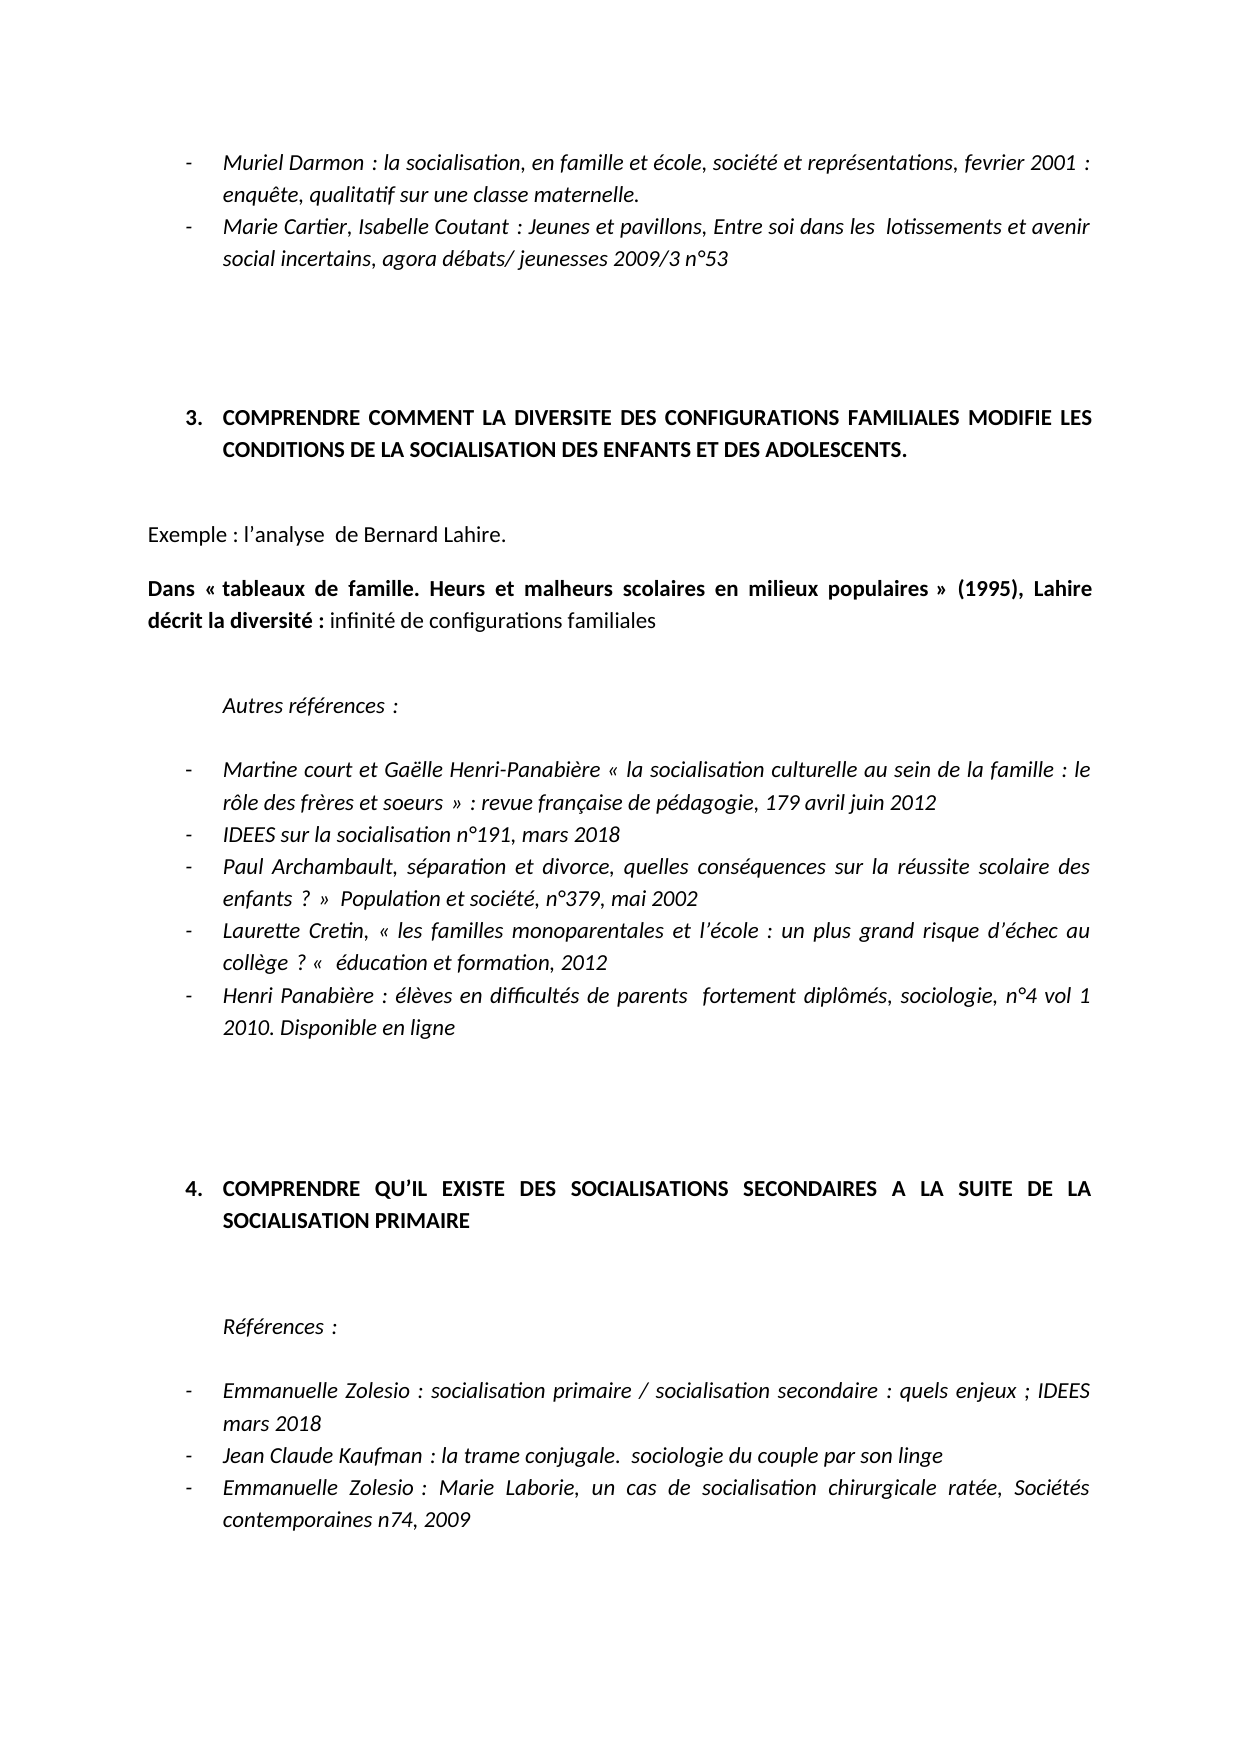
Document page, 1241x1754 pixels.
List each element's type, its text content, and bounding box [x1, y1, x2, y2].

list COMPRENDRE QU’IL EXISTE DES SOCIALISATIONS SECONDAIRES A LA SUITE DE LA SOCIALISATION PRIMAIRE [185, 1174, 1093, 1234]
list Jean Claude Kaufman : la trame conjugale. sociologie du couple par son linge [185, 1441, 1093, 1469]
list Paul Archambault, séparation et divorce, quelles conséquences sur la réussite scolaire des enfants ? » Population et société, n°379, mai 2002 [185, 852, 1093, 912]
text Dans « tableaux de famille. Heurs et malheurs scolaires en milieux populaires » (1995), Lahire décrit la diversité : infinité de configurations familiales [148, 574, 1093, 634]
list Emmanuelle Zolesio : Marie Laborie, un cas de socialisation chirurgicale ratée, Sociétés contemporaines n74, 2009 [185, 1473, 1093, 1533]
list Henri Panabière : élèves en difficultés de parents fortement diplômés, sociologie, n°4 vol 1 2010. Disponible en ligne [185, 981, 1093, 1041]
list Marie Cartier, Isabelle Coutant : Jeunes et pavillons, Entre soi dans les lotissements et avenir social incertains, agora débats/ jeunesses 2009/3 n°53 [185, 212, 1093, 272]
list COMPRENDRE COMMENT LA DIVERSITE DES CONFIGURATIONS FAMILIALES MODIFIE LES CONDITIONS DE LA SOCIALISATION DES ENFANTS ET DES ADOLESCENTS. [185, 403, 1093, 463]
list Emmanuelle Zolesio : socialisation primaire / socialisation secondaire : quels enjeux ; IDEES mars 2018 [185, 1376, 1093, 1437]
list Laurette Cretin, « les familles monoparentales et l’école : un plus grand risque d’échec au collège ? « éducation et formation, 2012 [185, 916, 1093, 977]
list Autres références : [223, 691, 1093, 719]
text Exemple : l’analyse de Bernard Lahire. [148, 521, 1093, 549]
list Martine court et Gaëlle Henri-Panabière « la socialisation culturelle au sein de la famille : le rôle des frères et soeurs » : revue française de pédagogie, 179 avril juin 2012 [185, 755, 1093, 816]
list Muriel Darmon : la socialisation, en famille et école, société et représentations, fevrier 2001 : enquête, qualitatif sur une classe maternelle. [185, 148, 1093, 208]
list IDEES sur la socialisation n°191, mars 2018 [185, 820, 1093, 848]
list Références : [223, 1312, 1093, 1340]
